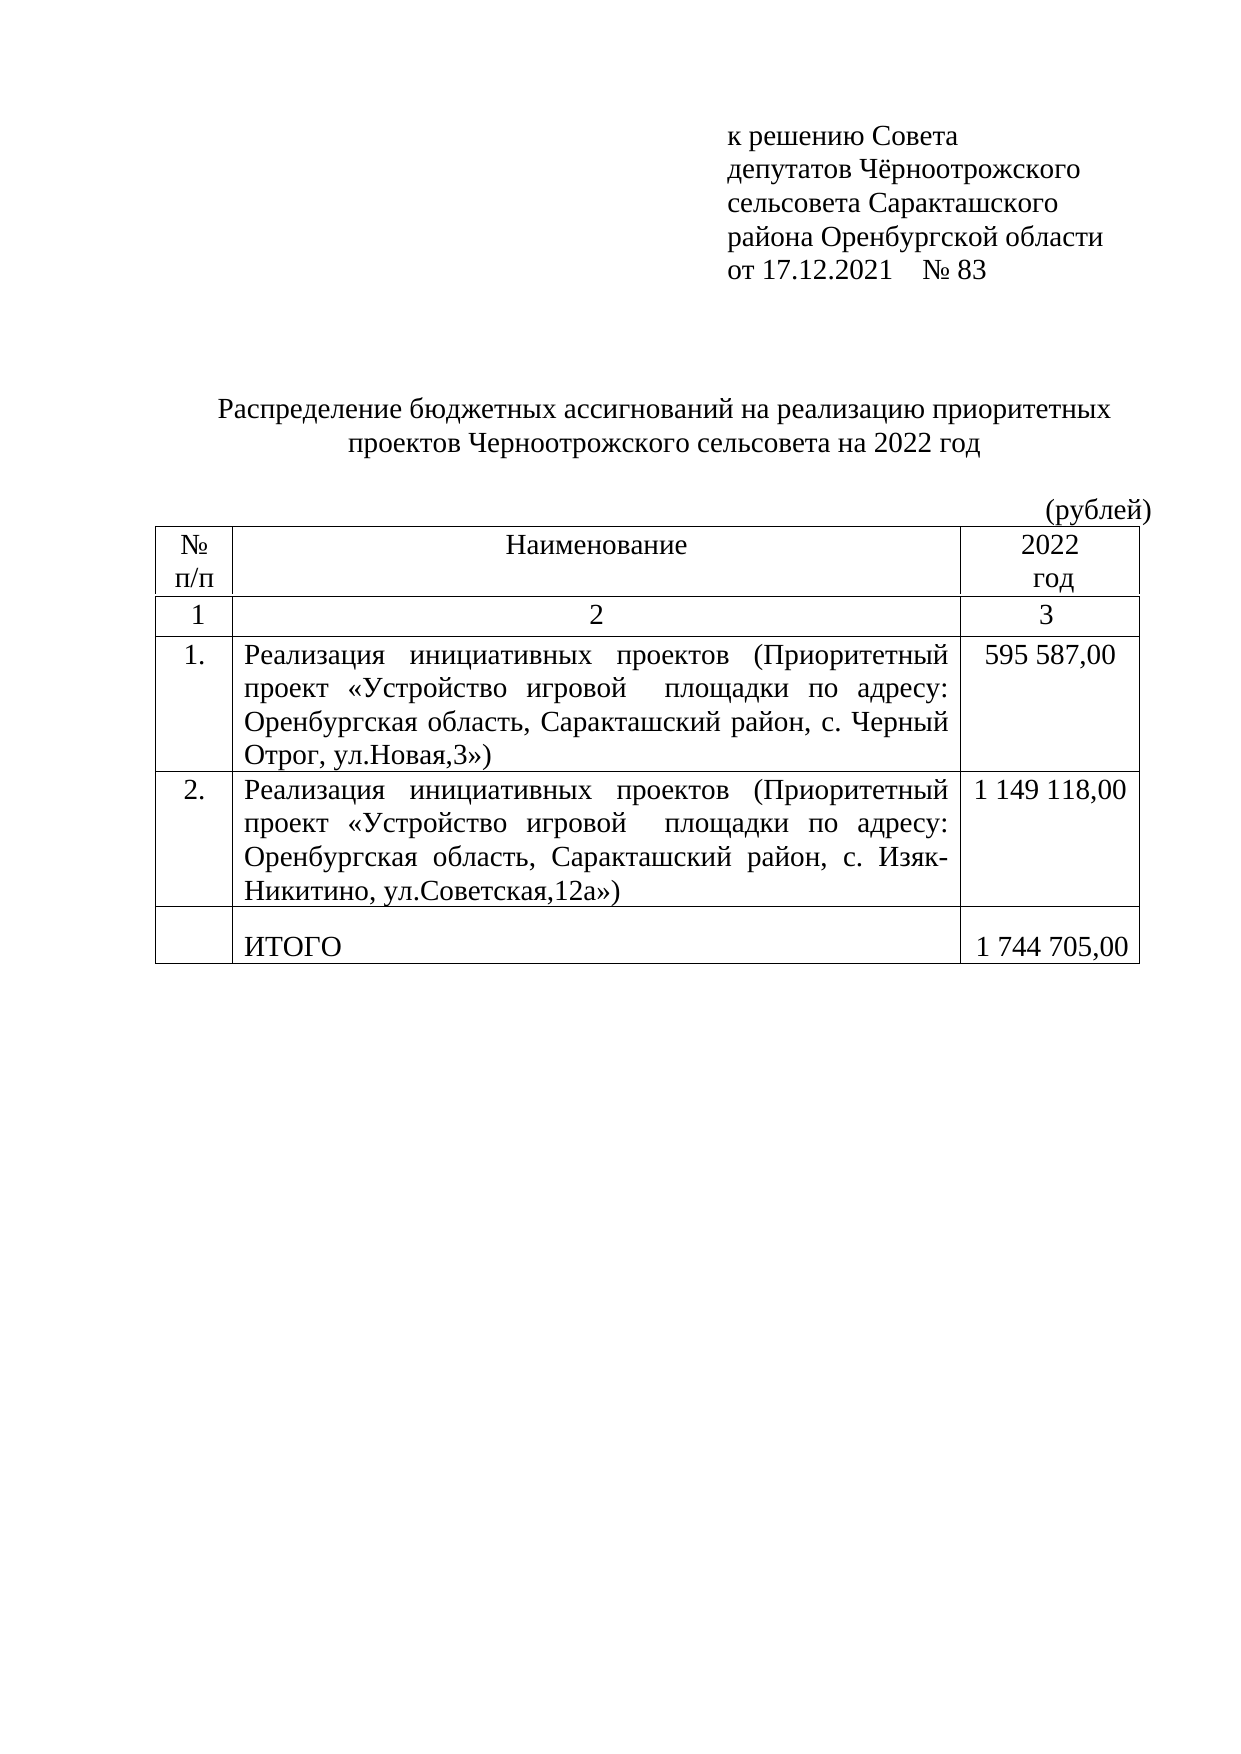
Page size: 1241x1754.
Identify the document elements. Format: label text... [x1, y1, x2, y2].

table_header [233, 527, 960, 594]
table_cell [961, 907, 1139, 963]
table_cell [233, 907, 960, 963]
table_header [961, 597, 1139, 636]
text от 17.12.2021 № 83 [727, 252, 1152, 286]
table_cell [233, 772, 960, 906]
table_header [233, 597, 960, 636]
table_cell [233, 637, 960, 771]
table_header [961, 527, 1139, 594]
text депутатов Чёрноотрожского сельсовета Саракташского района Оренбургской области [727, 152, 1152, 252]
text к решению Совета [727, 118, 1152, 152]
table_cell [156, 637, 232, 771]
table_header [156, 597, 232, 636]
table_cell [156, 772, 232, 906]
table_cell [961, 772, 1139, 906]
text (рублей) [177, 492, 1152, 526]
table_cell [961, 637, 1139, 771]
text Распределение бюджетных ассигнований на реализацию приоритетных проектов Черноотрожского сельсовета на 2022 год [177, 392, 1152, 459]
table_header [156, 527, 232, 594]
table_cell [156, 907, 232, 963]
